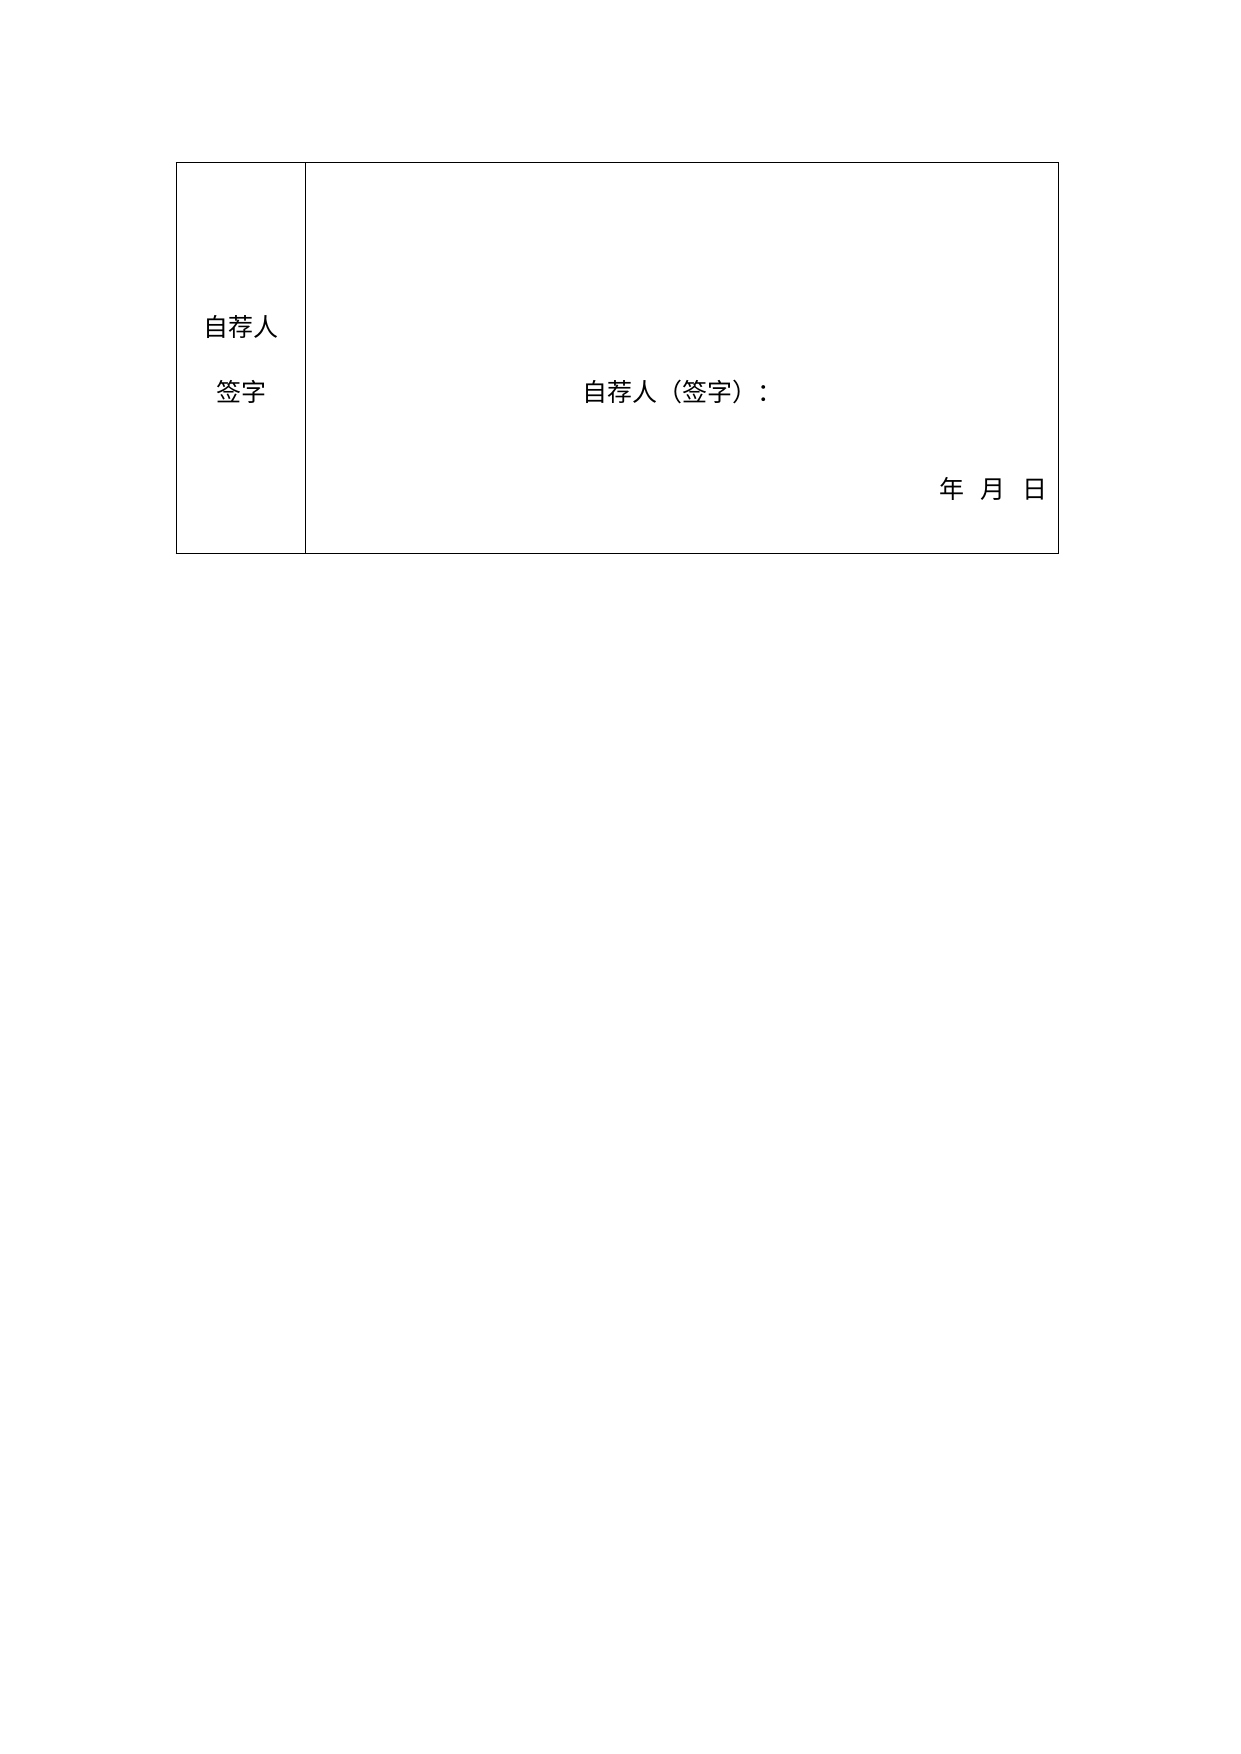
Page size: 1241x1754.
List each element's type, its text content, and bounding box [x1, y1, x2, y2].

table_cell 自荐人 签字 [177, 163, 305, 553]
table_cell 自荐人（签字）： 年 月 日 [306, 163, 1058, 553]
